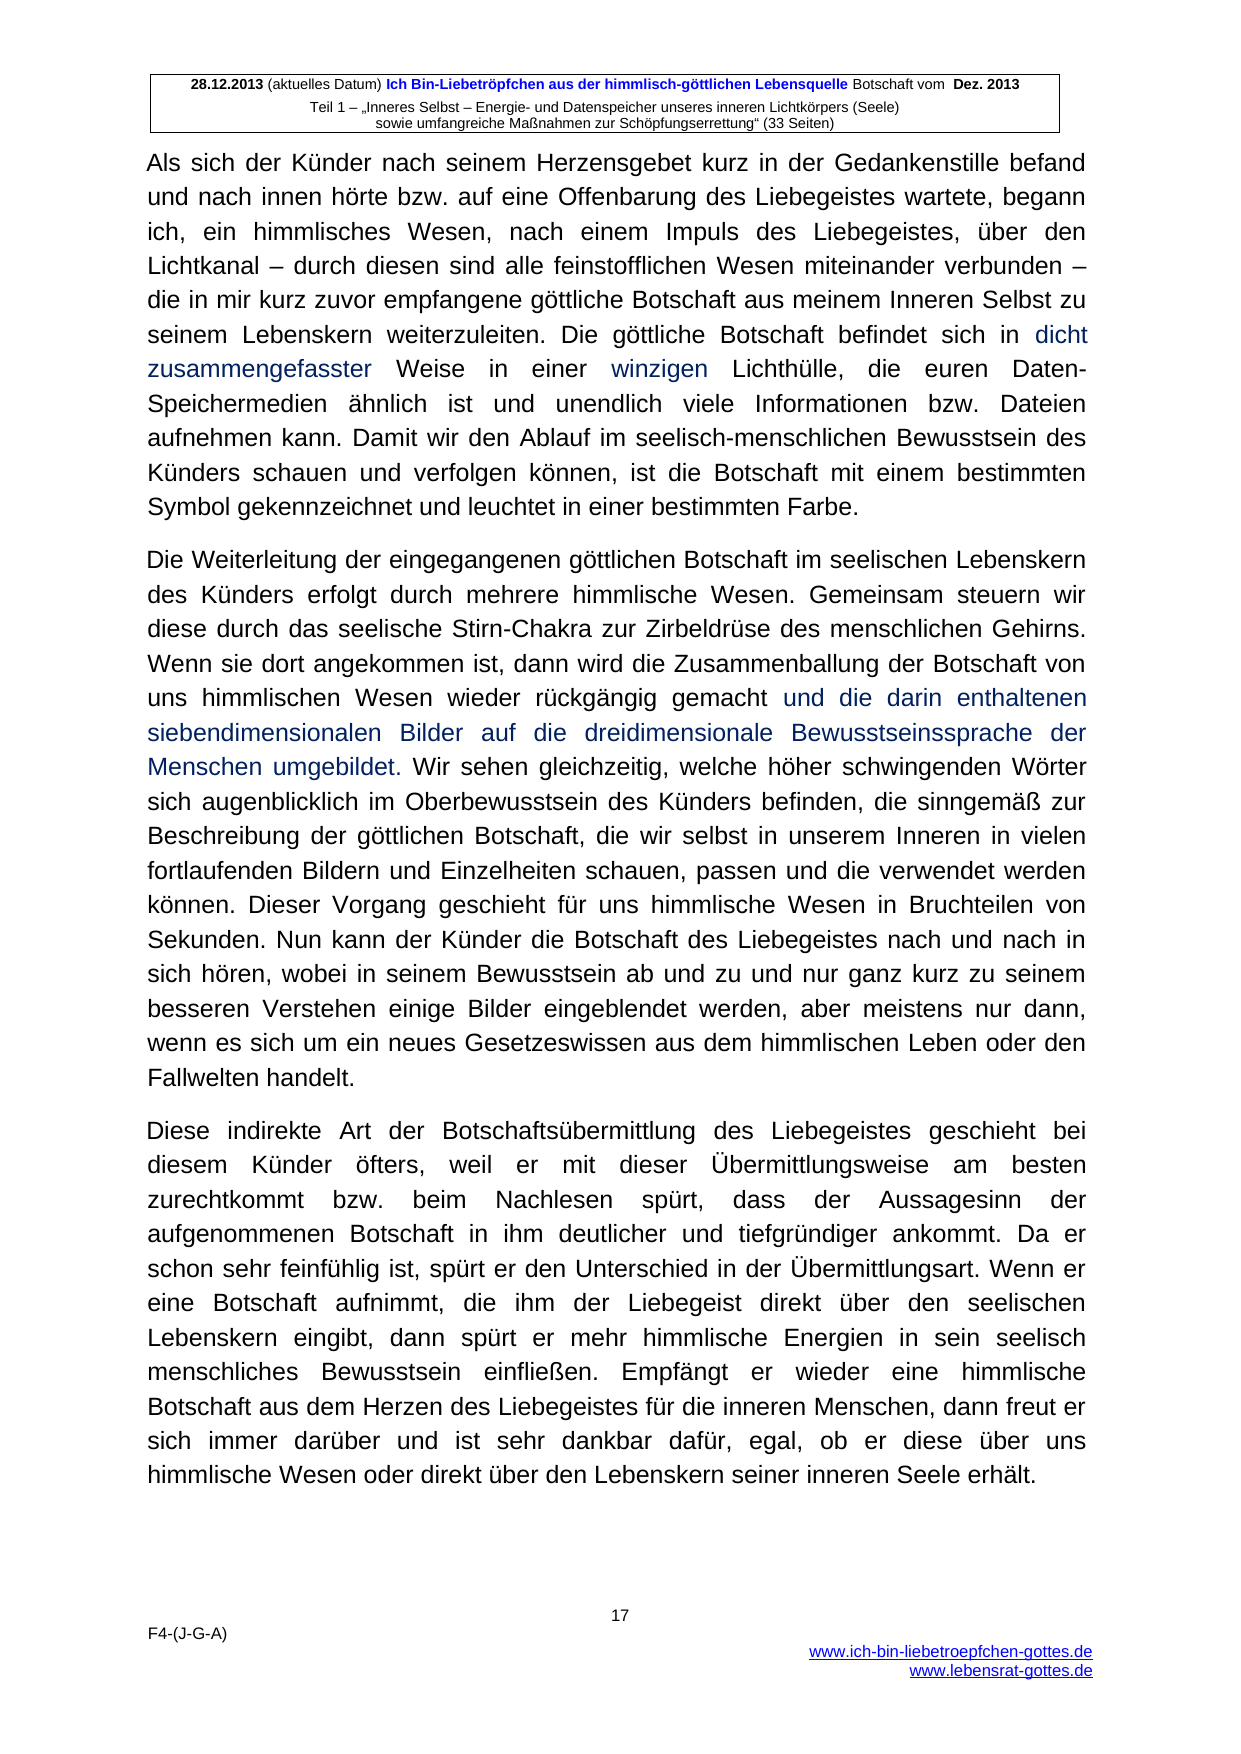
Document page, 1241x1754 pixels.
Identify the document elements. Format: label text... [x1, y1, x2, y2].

text Diese indirekte Art der Botschaftsübermittlung des Liebegeistes geschieht bei diesem Künder öfters, weil er mit dieser Übermittlungsweise am besten zurechtkommt bzw. beim Nachlesen spürt, dass der Aussagesinn der aufgenommenen Botschaft in ihm deutlicher und tiefgründiger ankommt. Da er schon sehr feinfühlig ist, spürt er den Unterschied in der Übermittlungsart. Wenn er eine Botschaft aufnimmt, die ihm der Liebegeist direkt über den seelischen Lebenskern eingibt, dann spürt er mehr himmlische Energien in sein seelisch menschliches Bewusstsein einfließen. Empfängt er wieder eine himmlische Botschaft aus dem Herzen des Liebegeistes für die inneren Menschen, dann freut er sich immer darüber und ist sehr dankbar dafür, egal, ob er diese über uns himmlische Wesen oder direkt über den Lebenskern seiner inneren Seele erhält. [146, 1116, 1088, 1489]
text Als sich der Künder nach seinem Herzensgebet kurz in der Gedankenstille befand und nach innen hörte bzw. auf eine Offenbarung des Liebegeistes wartete, begann ich, ein himmlisches Wesen, nach einem Impuls des Liebegeistes, über den Lichtkanal – durch diesen sind alle feinstofflichen Wesen miteinander verbunden – die in mir kurz zuvor empfangene göttliche Botschaft aus meinem Inneren Selbst zu seinem Lebenskern weiterzuleiten. Die göttliche Botschaft befindet sich in dicht zusammengefasster Weise in einer winzigen Lichthülle, die euren Daten-Speichermedien ähnlich ist und unendlich viele Informationen bzw. Dateien aufnehmen kann. Damit wir den Ablauf im seelisch-menschlichen Bewusstsein des Künders schauen und verfolgen können, ist die Botschaft mit einem bestimmten Symbol gekennzeichnet und leuchtet in einer bestimmten Farbe. [146, 148, 1088, 521]
text Die Weiterleitung der eingegangenen göttlichen Botschaft im seelischen Lebenskern des Künders erfolgt durch mehrere himmlische Wesen. Gemeinsam steuern wir diese durch das seelische Stirn-Chakra zur Zirbeldrüse des menschlichen Gehirns. Wenn sie dort angekommen ist, dann wird die Zusammenballung der Botschaft von uns himmlischen Wesen wieder rückgängig gemacht und die darin enthaltenen siebendimensionalen Bilder auf die dreidimensionale Bewusstseinssprache der Menschen umgebildet. Wir sehen gleichzeitig, welche höher schwingenden Wörter sich augenblicklich im Oberbewusstsein des Künders befinden, die sinngemäß zur Beschreibung der göttlichen Botschaft, die wir selbst in unserem Inneren in vielen fortlaufenden Bildern und Einzelheiten schauen, passen und die verwendet werden können. Dieser Vorgang geschieht für uns himmlische Wesen in Bruchteilen von Sekunden. Nun kann der Künder die Botschaft des Liebegeistes nach und nach in sich hören, wobei in seinem Bewusstsein ab und zu und nur ganz kurz zu seinem besseren Verstehen einige Bilder eingeblendet werden, aber meistens nur dann, wenn es sich um ein neues Gesetzeswissen aus dem himmlischen Leben oder den Fallwelten handelt. [146, 545, 1088, 1091]
